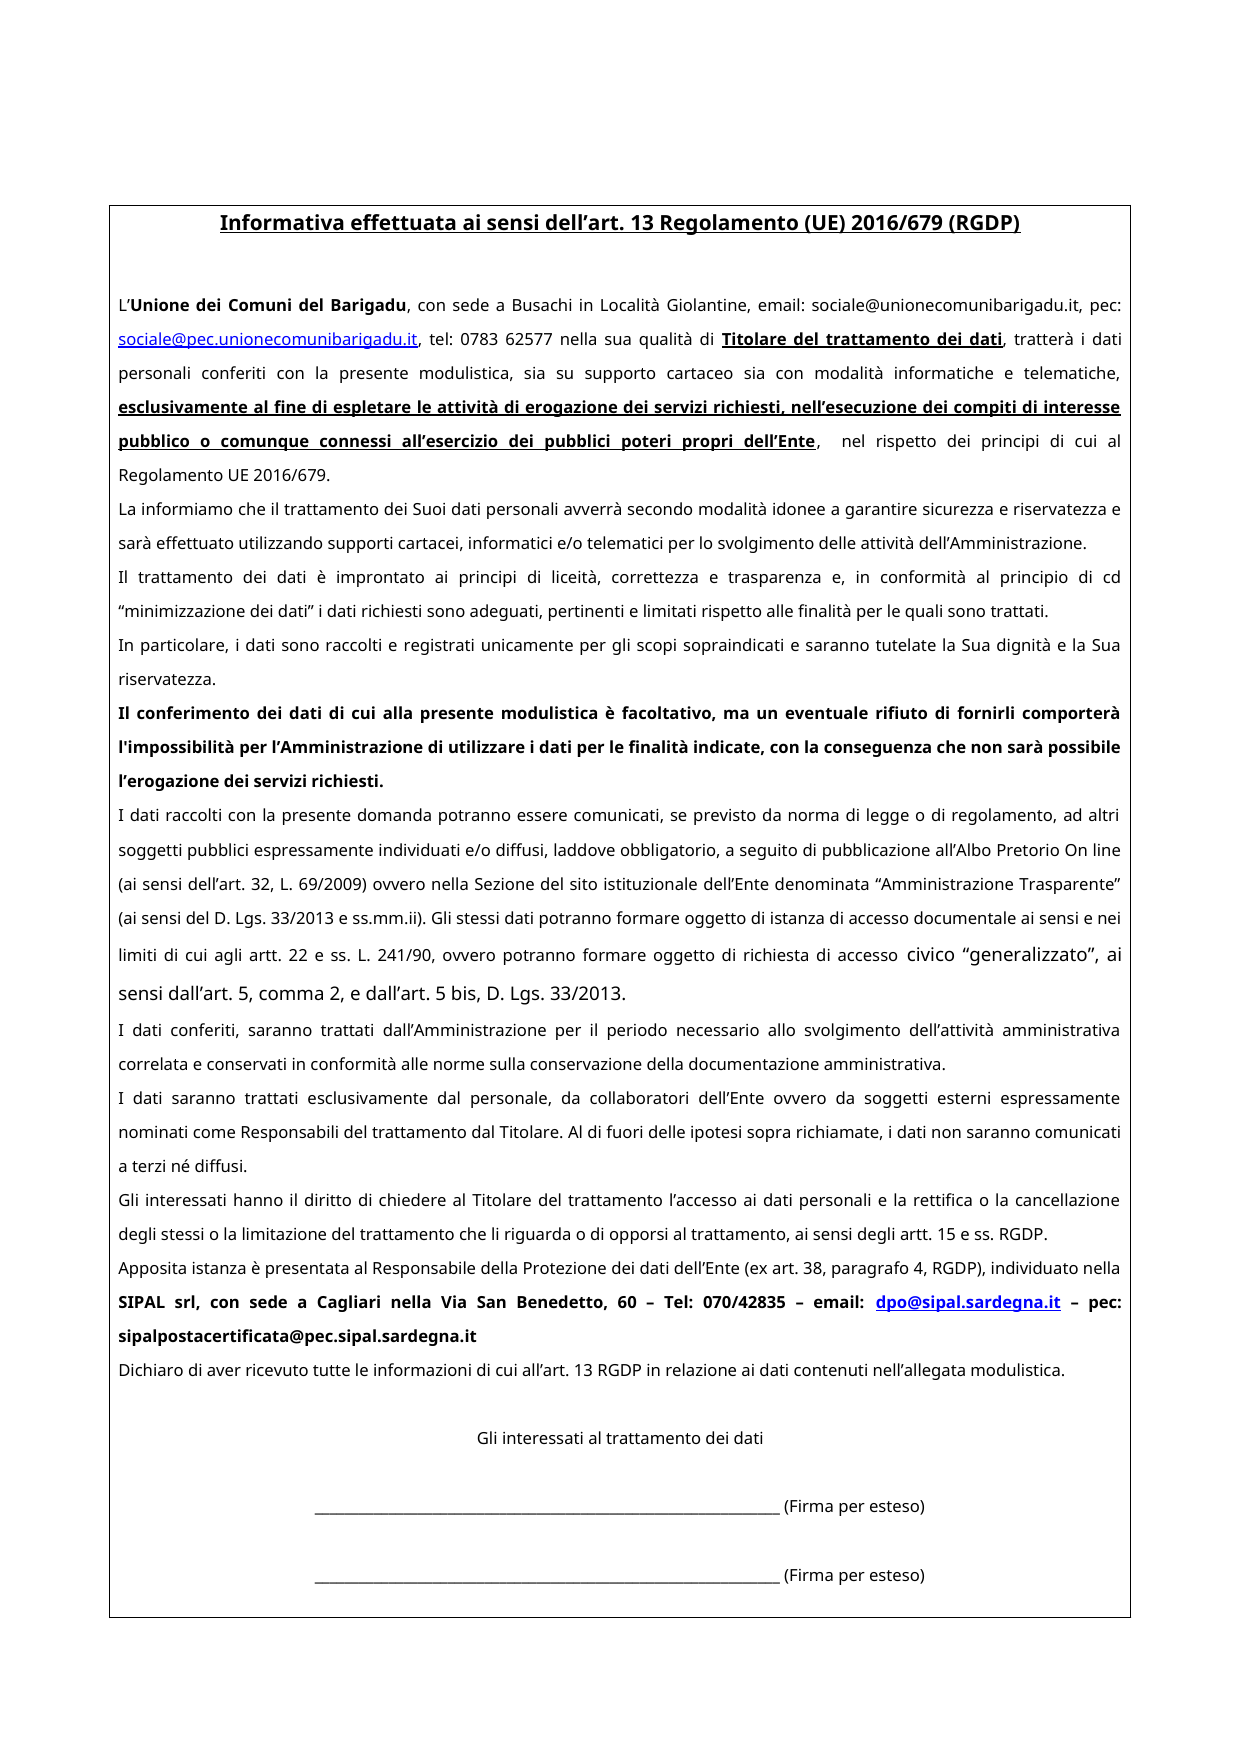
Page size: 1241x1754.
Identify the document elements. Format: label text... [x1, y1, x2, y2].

text Apposita istanza è presentata al Responsabile della Protezione dei dati dell’Ente (ex art. 38, paragrafo 4, RGDP), individuato nella SIPAL srl, con sede a Cagliari nella Via San Benedetto, 60 – Tel: 070/42835 – email: dpo@sipal.sardegna.it – pec: sipalpostacertificata@pec.sipal.sardegna.it [110, 1253, 1130, 1347]
text In particolare, i dati sono raccolti e registrati unicamente per gli scopi sopraindicati e saranno tutelate la Sua dignità e la Sua riservatezza. [110, 631, 1130, 691]
text _______________________________________________________________ (Firma per esteso) [110, 1560, 1130, 1586]
text Gli interessati al trattamento dei dati [110, 1424, 1130, 1449]
text La informiamo che il trattamento dei Suoi dati personali avverrà secondo modalità idonee a garantire sicurezza e riservatezza e sarà effettuato utilizzando supporti cartacei, informatici e/o telematici per lo svolgimento delle attività dell’Amministrazione. [110, 494, 1130, 554]
text I dati saranno trattati esclusivamente dal personale, da collaboratori dell’Ente ovvero da soggetti esterni espressamente nominati come Responsabili del trattamento dal Titolare. Al di fuori delle ipotesi sopra richiamate, i dati non saranno comunicati a terzi né diffusi. [110, 1083, 1130, 1177]
text Informativa effettuata ai sensi dell’art. 13 Regolamento (UE) 2016/679 (RGDP) [110, 206, 1130, 236]
text _______________________________________________________________ (Firma per esteso) [110, 1492, 1130, 1518]
text I dati raccolti con la presente domanda potranno essere comunicati, se previsto da norma di legge o di regolamento, ad altri soggetti pubblici espressamente individuati e/o diffusi, laddove obbligatorio, a seguito di pubblicazione all’Albo Pretorio On line (ai sensi dell’art. 32, L. 69/2009) ovvero nella Sezione del sito istituzionale dell’Ente denominata “Amministrazione Trasparente” (ai sensi del D. Lgs. 33/2013 e ss.mm.ii). Gli stessi dati potranno formare oggetto di istanza di accesso documentale ai sensi e nei limiti di cui agli artt. 22 e ss. L. 241/90, ovvero potranno formare oggetto di richiesta di accesso civico “generalizzato”, ai sensi dall’art. 5, comma 2, e dall’art. 5 bis, D. Lgs. 33/2013. [110, 801, 1130, 1005]
text Gli interessati hanno il diritto di chiedere al Titolare del trattamento l’accesso ai dati personali e la rettifica o la cancellazione degli stessi o la limitazione del trattamento che li riguarda o di opporsi al trattamento, ai sensi degli artt. 15 e ss. RGDP. [110, 1185, 1130, 1245]
text Dichiaro di aver ricevuto tutte le informazioni di cui all’art. 13 RGDP in relazione ai dati contenuti nell’allegata modulistica. [110, 1356, 1130, 1381]
text Il conferimento dei dati di cui alla presente modulistica è facoltativo, ma un eventuale rifiuto di fornirli comporterà l'impossibilità per l’Amministrazione di utilizzare i dati per le finalità indicate, con la conseguenza che non sarà possibile l’erogazione dei servizi richiesti. [110, 699, 1130, 793]
text Il trattamento dei dati è improntato ai principi di liceità, correttezza e trasparenza e, in conformità al principio di cd “minimizzazione dei dati” i dati richiesti sono adeguati, pertinenti e limitati rispetto alle finalità per le quali sono trattati. [110, 562, 1130, 622]
text L’Unione dei Comuni del Barigadu, con sede a Busachi in Località Giolantine, email: sociale@unionecomunibarigadu.it, pec: sociale@pec.unionecomunibarigadu.it, tel: 0783 62577 nella sua qualità di Titolare del trattamento dei dati, tratterà i dati personali conferiti con la presente modulistica, sia su supporto cartaceo sia con modalità informatiche e telematiche, esclusivamente al fine di espletare le attività di erogazione dei servizi richiesti, nell’esecuzione dei compiti di interesse pubblico o comunque connessi all’esercizio dei pubblici poteri propri dell’Ente, nel rispetto dei principi di cui al Regolamento UE 2016/679. [110, 290, 1130, 486]
text I dati conferiti, saranno trattati dall’Amministrazione per il periodo necessario allo svolgimento dell’attività amministrativa correlata e conservati in conformità alle norme sulla conservazione della documentazione amministrativa. [110, 1015, 1130, 1075]
